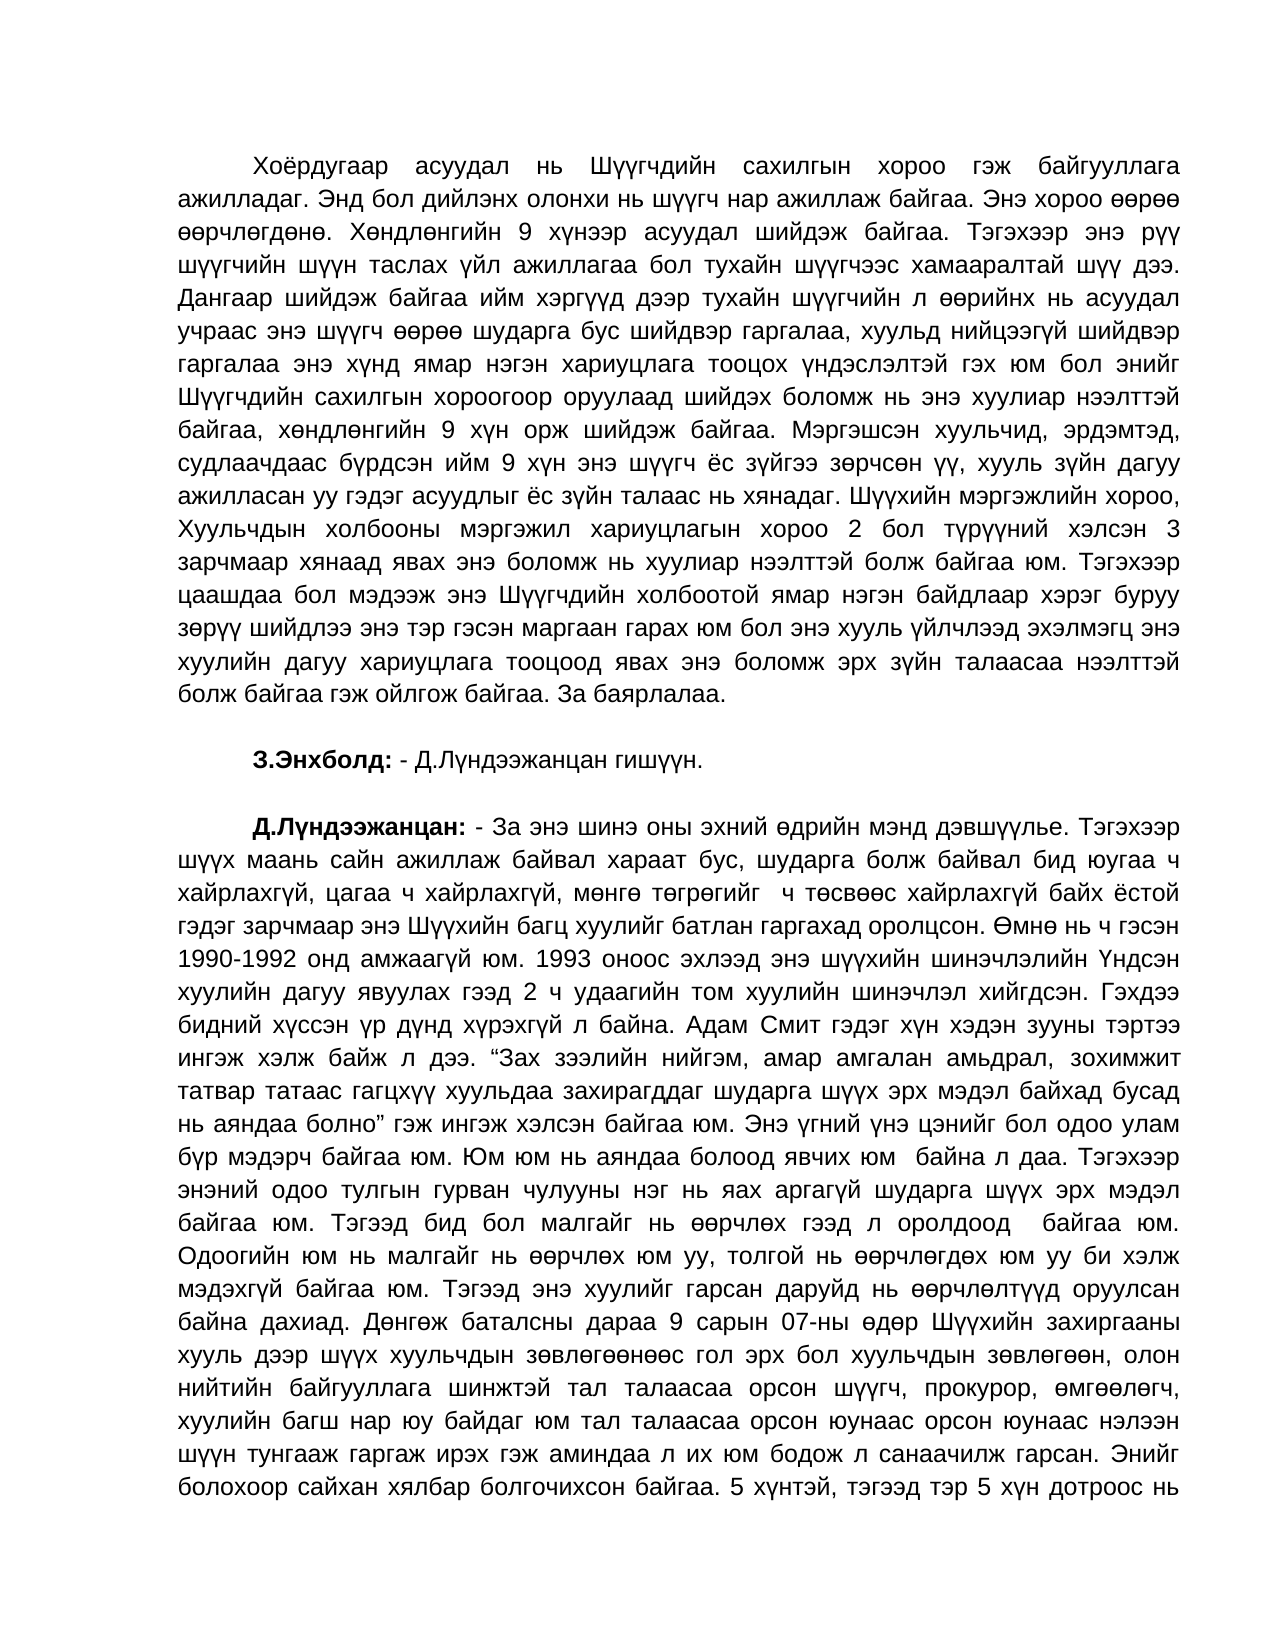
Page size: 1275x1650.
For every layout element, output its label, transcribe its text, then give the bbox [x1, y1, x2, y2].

text З.Энхболд: - Д.Лүндээжанцан гишүүн. [177, 746, 1181, 774]
text Хоёрдугаар асуудал нь Шүүгчдийн сахилгын хороо гэж байгууллага ажилладаг. Энд бол дийлэнх олонхи нь шүүгч нар ажиллаж байгаа. Энэ хороо өөрөө өөрчлөгдөнө. Хөндлөнгийн 9 хүнээр асуудал шийдэж байгаа. Тэгэхээр энэ рүү шүүгчийн шүүн таслах үйл ажиллагаа бол тухайн шүүгчээс хамааралтай шүү дээ. Дангаар шийдэж байгаа ийм хэргүүд дээр тухайн шүүгчийн л өөрийнх нь асуудал учраас энэ шүүгч өөрөө шударга бус шийдвэр гаргалаа, хуульд нийцээгүй шийдвэр гаргалаа энэ хүнд ямар нэгэн хариуцлага тооцох үндэслэлтэй гэх юм бол энийг Шүүгчдийн сахилгын хороогоор оруулаад шийдэх боломж нь энэ хуулиар нээлттэй байгаа, хөндлөнгийн 9 хүн орж шийдэж байгаа. Мэргэшсэн хуульчид, эрдэмтэд, судлаачдаас бүрдсэн ийм 9 хүн энэ шүүгч ёс зүйгээ зөрчсөн үү, хууль зүйн дагуу ажилласан уу гэдэг асуудлыг ёс зүйн талаас нь хянадаг. Шүүхийн мэргэжлийн хороо, Хуульчдын холбооны мэргэжил хариуцлагын хороо 2 бол түрүүний хэлсэн 3 зарчмаар хянаад явах энэ боломж нь хуулиар нээлттэй болж байгаа юм. Тэгэхээр цаашдаа бол мэдээж энэ Шүүгчдийн холбоотой ямар нэгэн байдлаар хэрэг буруу зөрүү шийдлээ энэ тэр гэсэн маргаан гарах юм бол энэ хууль үйлчлээд эхэлмэгц энэ хуулийн дагуу хариуцлага тооцоод явах энэ боломж эрх зүйн талаасаа нээлттэй болж байгаа гэж ойлгож байгаа. За баярлалаа. [177, 151, 1181, 708]
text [177, 812, 1181, 1501]
